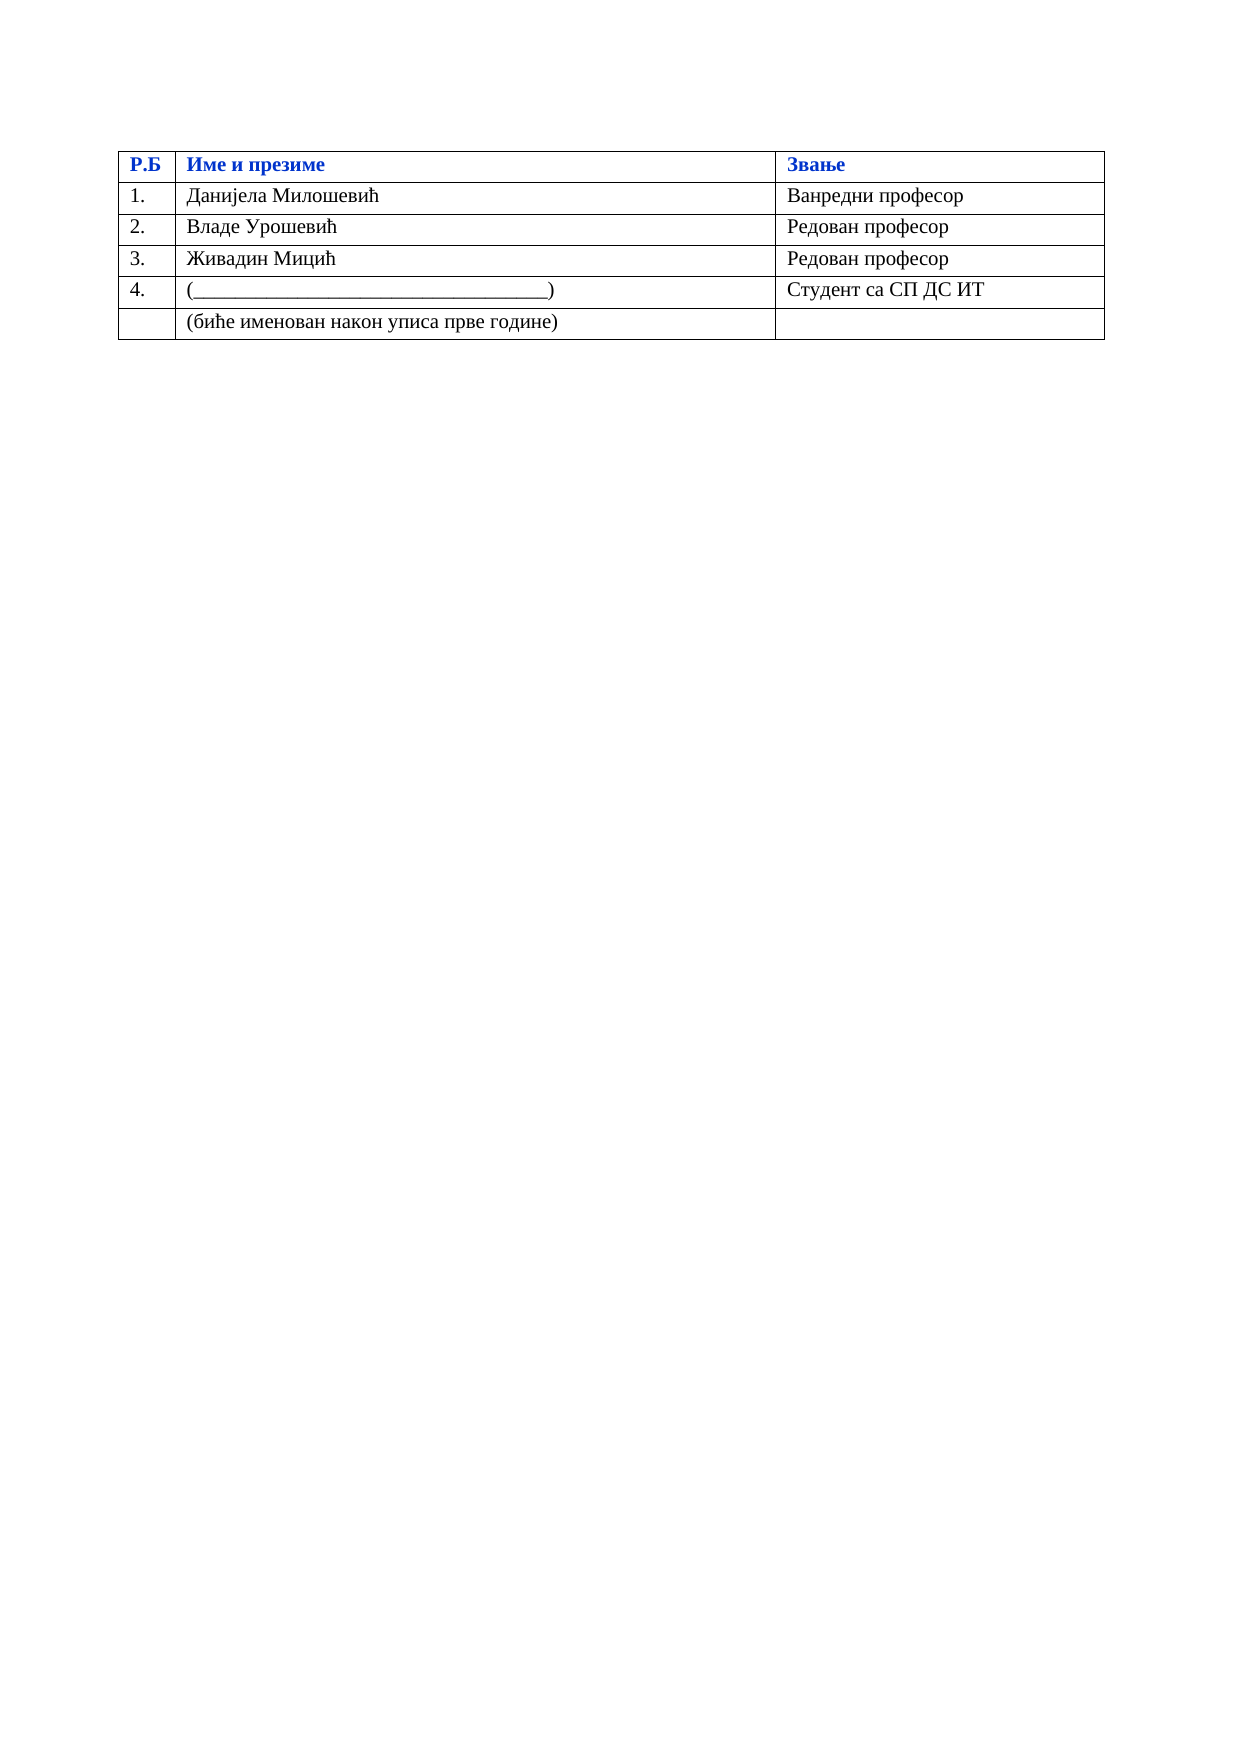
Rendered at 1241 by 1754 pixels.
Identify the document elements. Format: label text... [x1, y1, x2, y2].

table_header Р.Б [119, 152, 175, 182]
table_cell 4. [119, 277, 175, 307]
table_cell [776, 309, 1104, 339]
table_cell (биће именован након уписа прве године) [176, 309, 775, 339]
table_cell 3. [119, 246, 175, 276]
table_cell Ванредни професор [776, 183, 1104, 213]
table_cell [119, 309, 175, 339]
table_cell Редован професор [776, 215, 1104, 245]
table_cell Студент са СП ДС ИТ [776, 277, 1104, 307]
table_cell (__________________________________) [176, 277, 775, 307]
table_header Име и презиме [176, 152, 775, 182]
table_cell Данијела Милошевић [176, 183, 775, 213]
table_cell Редован професор [776, 246, 1104, 276]
table_cell 2. [119, 215, 175, 245]
table_cell Владе Урошевић [176, 215, 775, 245]
table_cell Живадин Мицић [176, 246, 775, 276]
table_header Звање [776, 152, 1104, 182]
table_cell 1. [119, 183, 175, 213]
